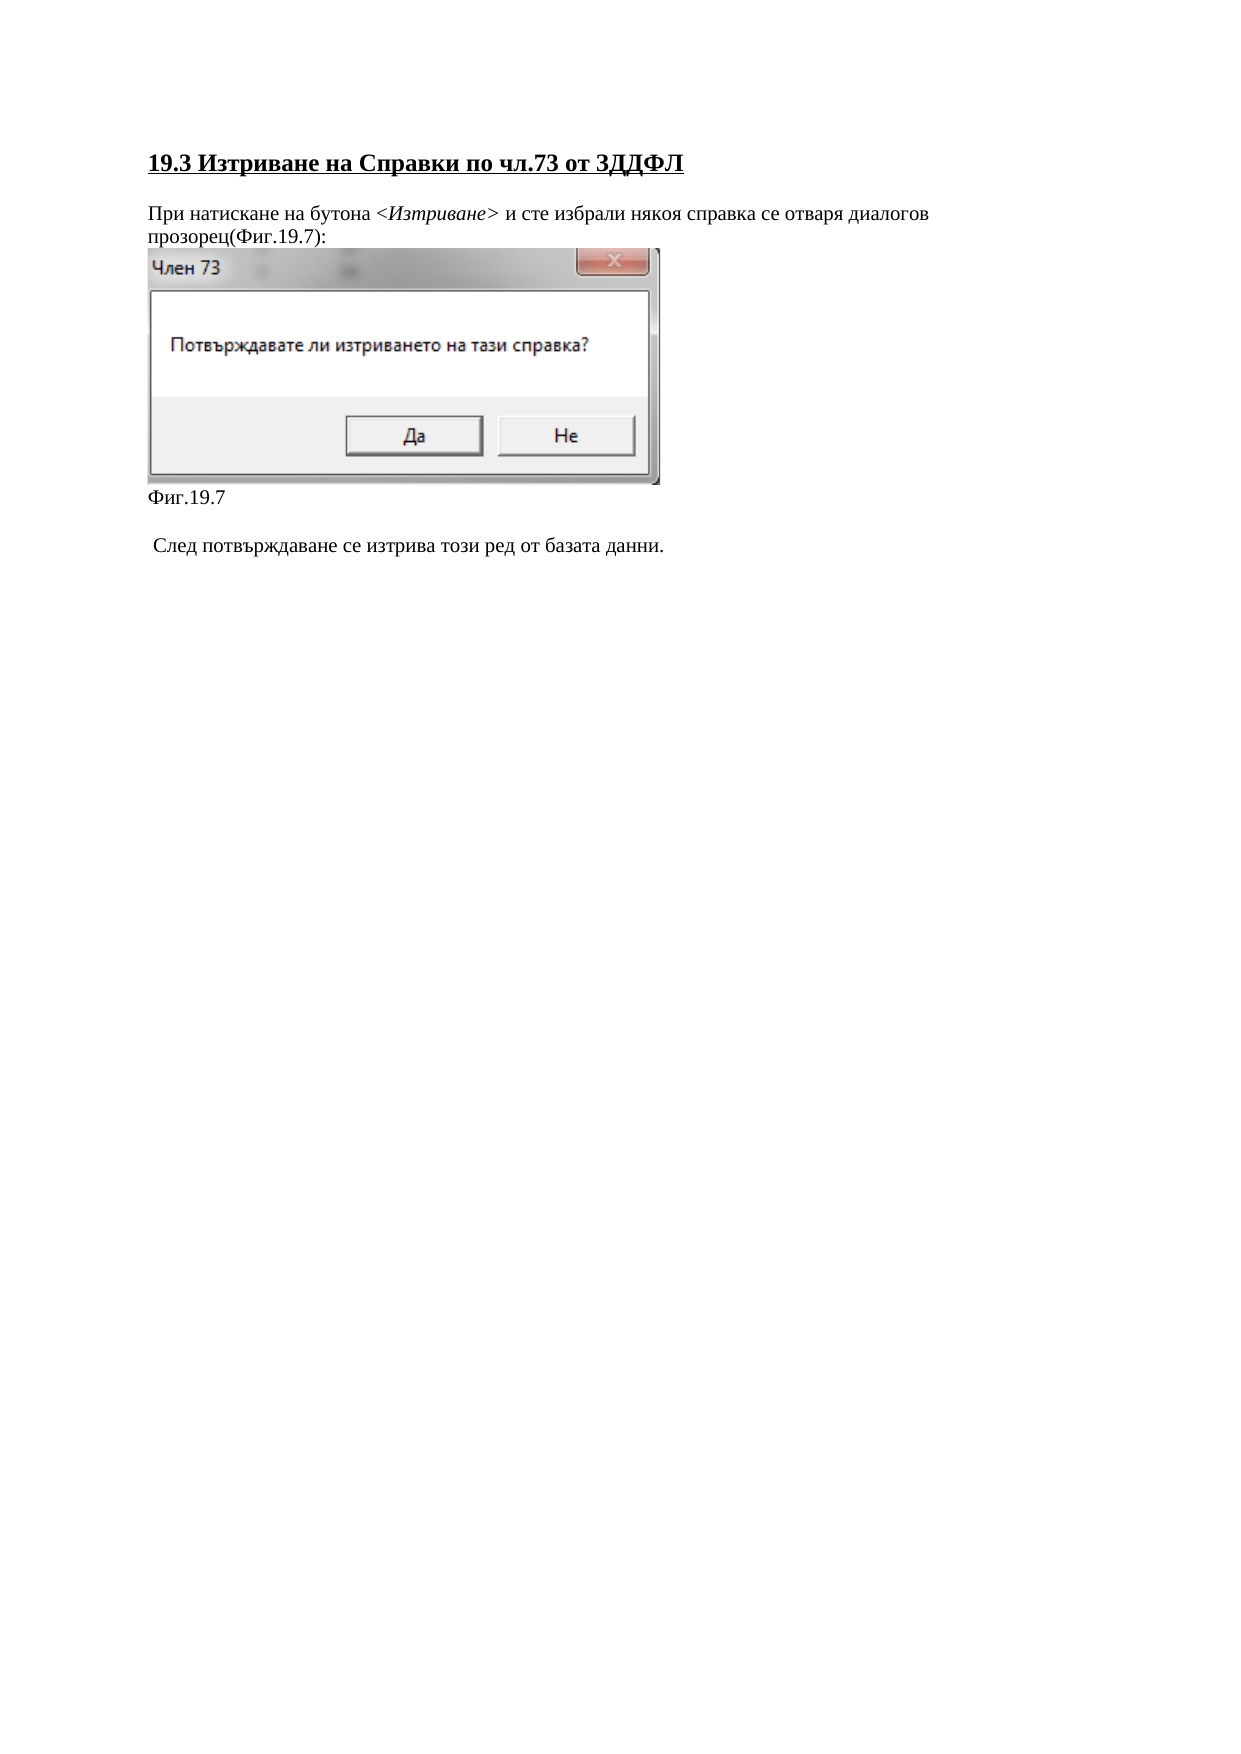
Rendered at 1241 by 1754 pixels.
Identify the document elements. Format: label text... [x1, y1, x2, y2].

picture [147, 248, 661, 485]
subtitle 19.3 Изтриване на Справки по чл.73 от ЗДДФЛ [148, 148, 1093, 176]
text След потвърждаване се изтрива този ред от базата данни. [148, 533, 1093, 557]
text При натискане на бутона <Изтриване> и сте избрали някоя справка се отваря диалогов прозорец(Фиг.19.7): [148, 200, 1093, 248]
text Фиг.19.7 [148, 484, 1093, 509]
